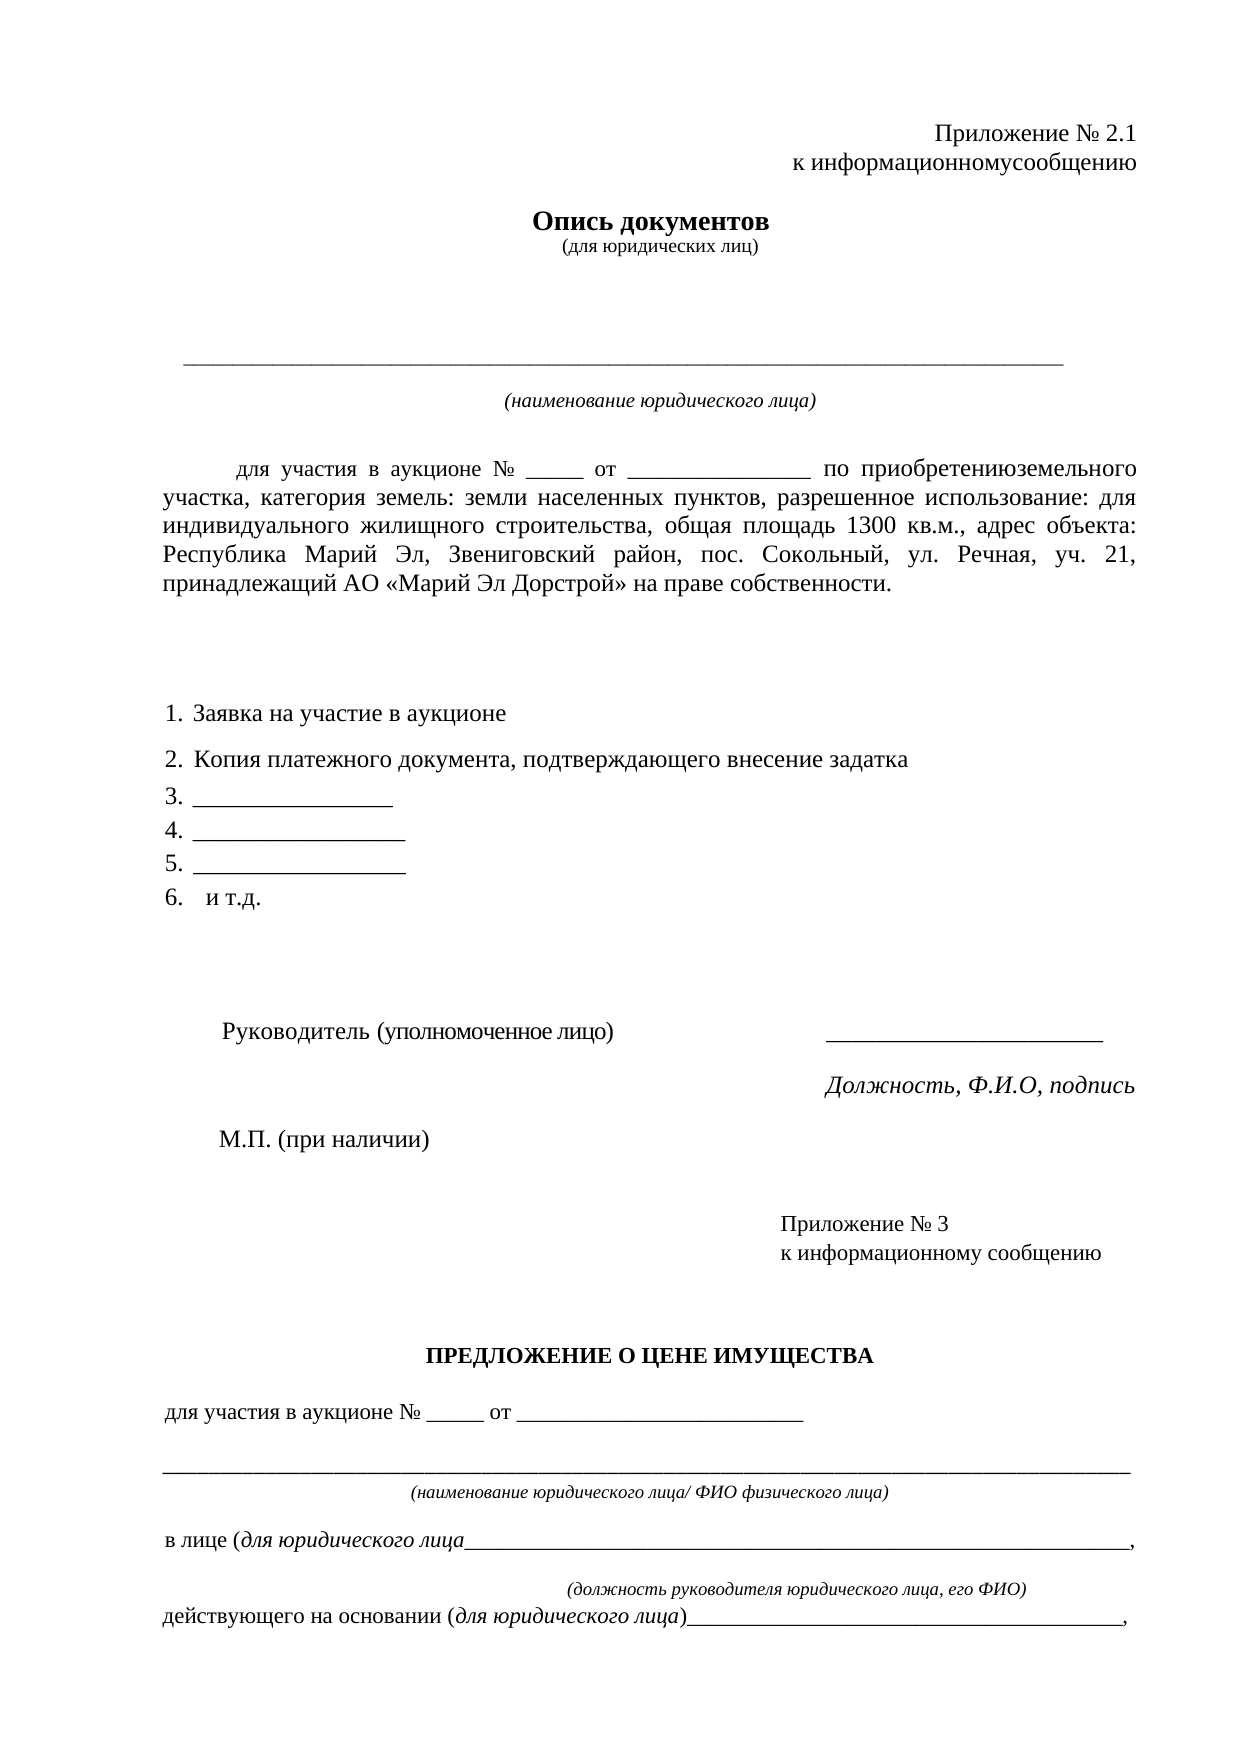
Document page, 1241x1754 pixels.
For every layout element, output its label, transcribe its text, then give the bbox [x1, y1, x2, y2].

text (для юридических лиц) [183, 237, 1137, 257]
list ________________ [164, 778, 1137, 811]
text для участия в аукционе № _____ от _________________________ [164, 1398, 1135, 1424]
list и т.д. [164, 878, 1137, 912]
text Опись документов [164, 176, 1137, 237]
text Руководитель (уполномоченное лицо) ______________________ [162, 1016, 1139, 1045]
text Должность, Ф.И.О, подпись [357, 1070, 1137, 1099]
list Заявка на участие в аукционе [164, 694, 1137, 728]
list Копия платежного документа, подтверждающего внесение задатка [164, 728, 1137, 778]
text действующего на основании (для юридического лица)______________________________________, [162, 1602, 1137, 1629]
text _________________________________________________________________________________________ [183, 345, 1137, 368]
text _____________________________________________________________________________________ [162, 1449, 1137, 1477]
text ПРЕДЛОЖЕНИЕ О ЦЕНЕ ИМУЩЕСТВА [162, 1341, 1137, 1369]
text к информационномусообщению [164, 147, 1137, 176]
text М.П. (при наличии) [162, 1124, 1137, 1153]
text (наименование юридического лица) [183, 392, 1137, 412]
text Приложение № 2.1 [162, 118, 1137, 147]
text для участия в аукционе № _____ от ________________ по приобретениюземельного участка, категория земель: земли населенных пунктов, разрешенное использование: для индивидуального жилищного строительства, общая площадь 1300 кв.м., адрес объекта: Республика Марий Эл, Звениговский район, пос. Сокольный, ул. Речная, уч. 21, принадлежащий АО «Марий Эл Дорстрой» на праве собственности. [162, 453, 1137, 597]
table_header Приложение № 3 к информационному сообщению [769, 1209, 1118, 1308]
list _________________ [164, 811, 1137, 845]
list _________________ [164, 845, 1137, 878]
text в лице (для юридического лица__________________________________________________________, [162, 1527, 1137, 1553]
text (наименование юридического лица/ ФИО физического лица) [162, 1481, 1137, 1502]
text (должность руководителя юридического лица, его ФИО) [162, 1578, 1137, 1599]
